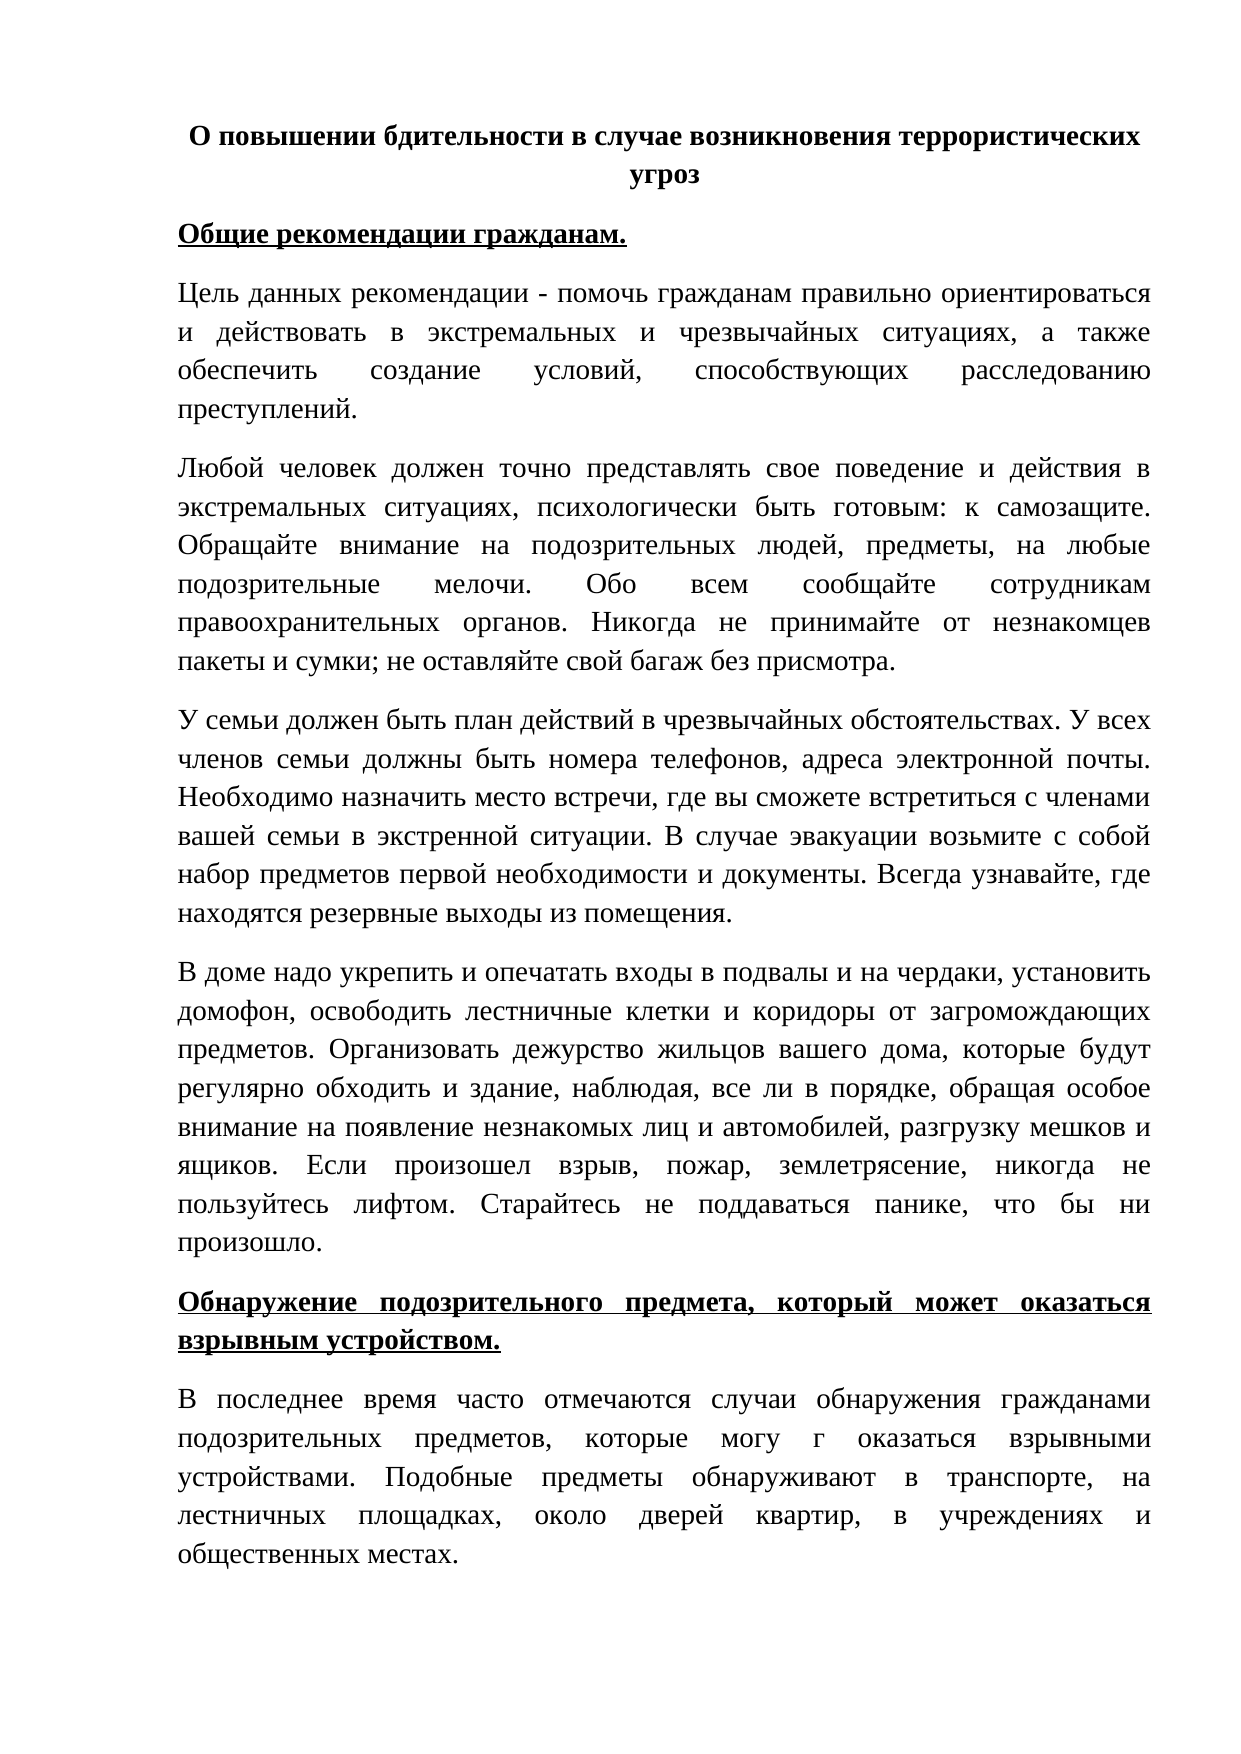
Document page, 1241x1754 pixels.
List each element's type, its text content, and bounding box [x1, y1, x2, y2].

text В доме надо укрепить и опечатать входы в подвалы и на чердаки, установить домофон, освободить лестничные клетки и коридоры от загромождающих предметов. Организовать дежурство жильцов вашего дома, которые будут регулярно обходить и здание, наблюдая, все ли в порядке, обращая особое внимание на появление незнакомых лиц и автомобилей, разгрузку мешков и ящиков. Если произошел взрыв, пожар, землетрясение, никогда не пользуйтесь лифтом. Старайтесь не поддаваться панике, что бы ни произошло. [177, 954, 1152, 1258]
text Общие рекомендации гражданам. [177, 216, 1152, 249]
text Любой человек должен точно представлять свое поведение и действия в экстремальных ситуациях, психологически быть готовым: к самозащите. Обращайте внимание на подозрительных людей, предметы, на любые подозрительные мелочи. Обо всем сообщайте сотрудникам правоохранительных органов. Никогда не принимайте от незнакомцев пакеты и сумки; не оставляйте свой багаж без присмотра. [177, 450, 1152, 677]
text Обнаружение подозрительного предмета, который может оказаться взрывным устройством. [177, 1284, 1152, 1313]
text О повышении бдительности в случае возникновения террористических угроз [177, 118, 1152, 190]
text Обнаружение подозрительного предмета, который может оказаться взрывным устройством. [177, 1314, 1152, 1356]
text Цель данных рекомендации - помочь гражданам правильно ориентироваться и действовать в экстремальных и чрезвычайных ситуациях, а также обеспечить создание условий, способствующих расследованию преступлений. [177, 275, 1152, 424]
text У семьи должен быть план действий в чрезвычайных обстоятельствах. У всех членов семьи должны быть номера телефонов, адреса электронной почты. Необходимо назначить место встречи, где вы сможете встретиться с членами вашей семьи в экстренной ситуации. В случае эвакуации возьмите с собой набор предметов первой необходимости и документы. Всегда узнавайте, где находятся резервные выходы из помещения. [177, 702, 1152, 929]
text В последнее время часто отмечаются случаи обнаружения гражданами подозрительных предметов, которые могу г оказаться взрывными устройствами. Подобные предметы обнаруживают в транспорте, на лестничных площадках, около дверей квартир, в учреждениях и общественных местах. [177, 1382, 1152, 1569]
